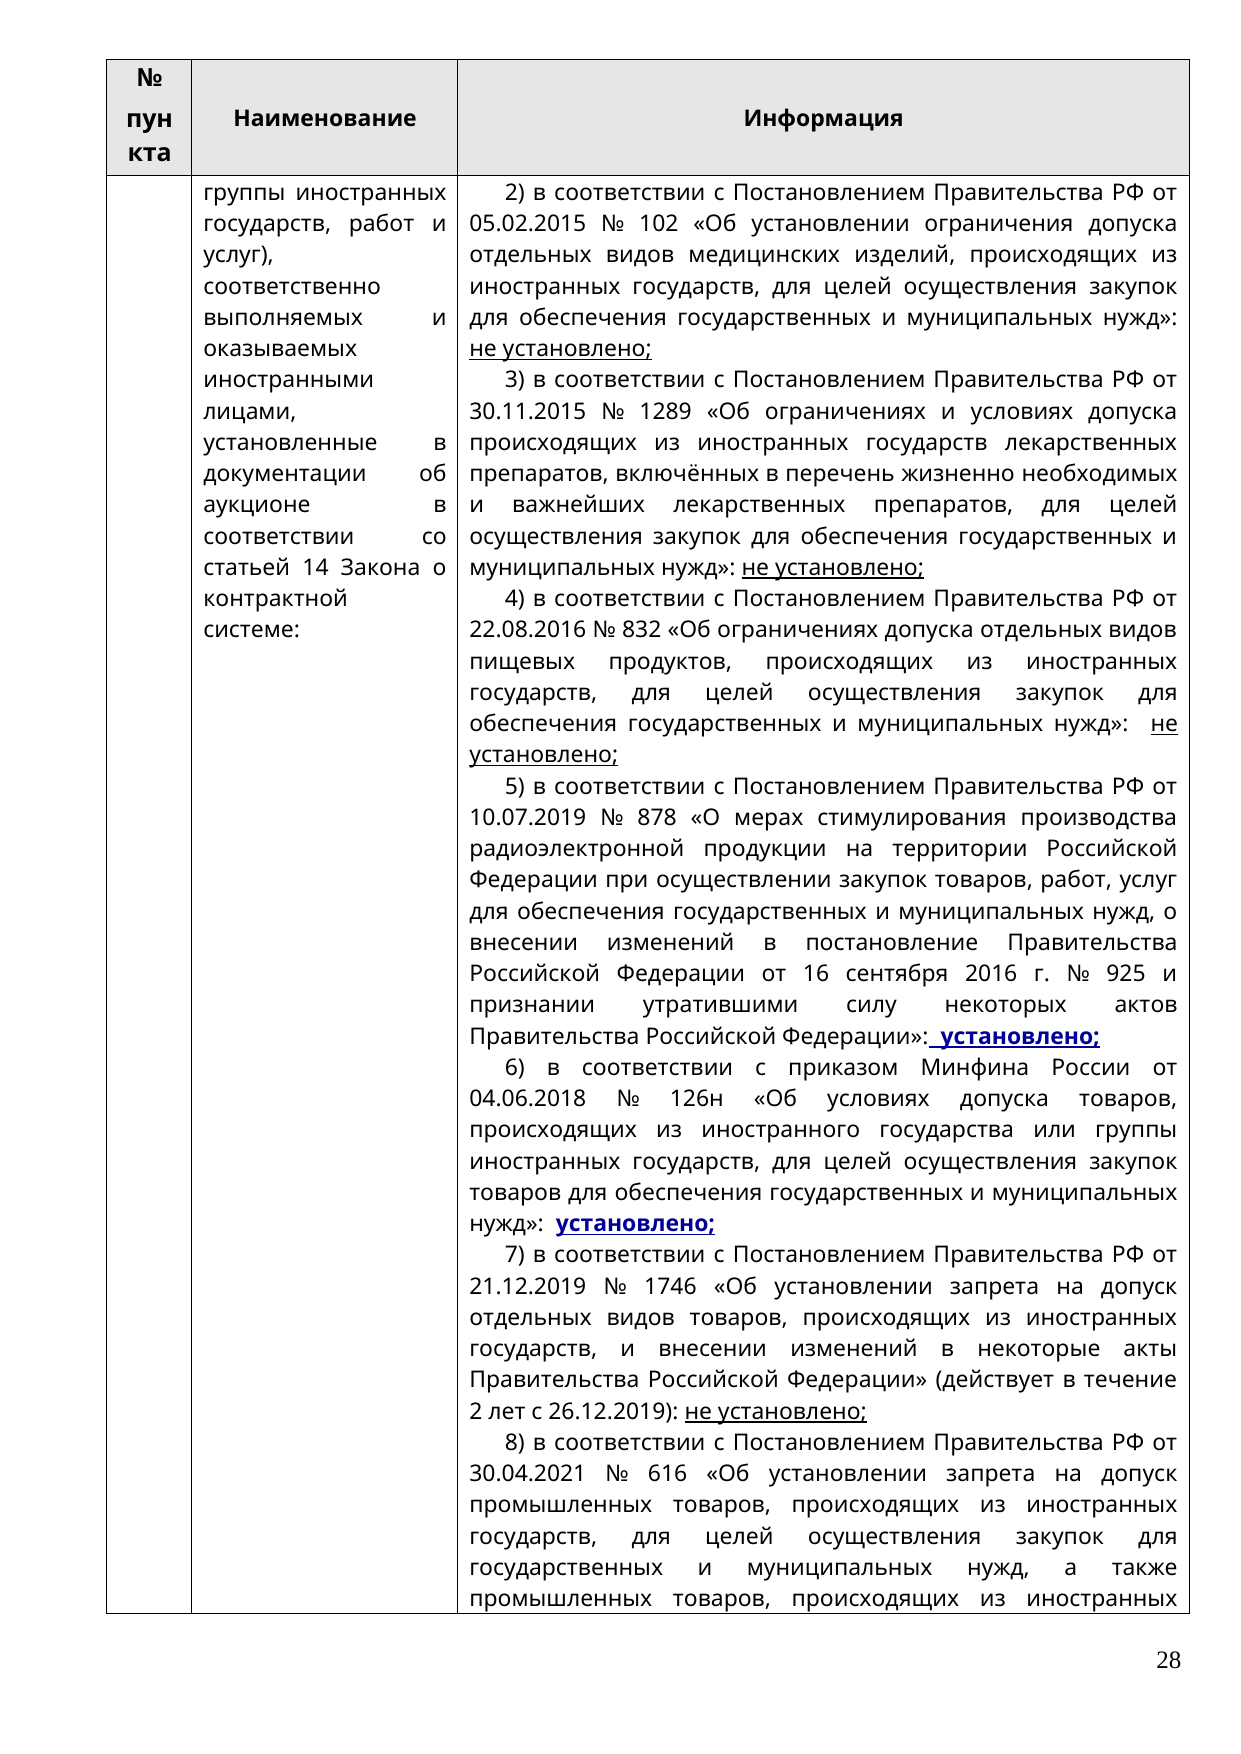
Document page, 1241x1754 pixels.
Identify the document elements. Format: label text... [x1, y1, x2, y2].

table_header Наименование [192, 60, 457, 175]
table_header № пункта [107, 60, 191, 175]
table_header Информация [458, 60, 1189, 175]
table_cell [458, 176, 1189, 1613]
table_cell [107, 176, 191, 1613]
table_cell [192, 176, 457, 1613]
